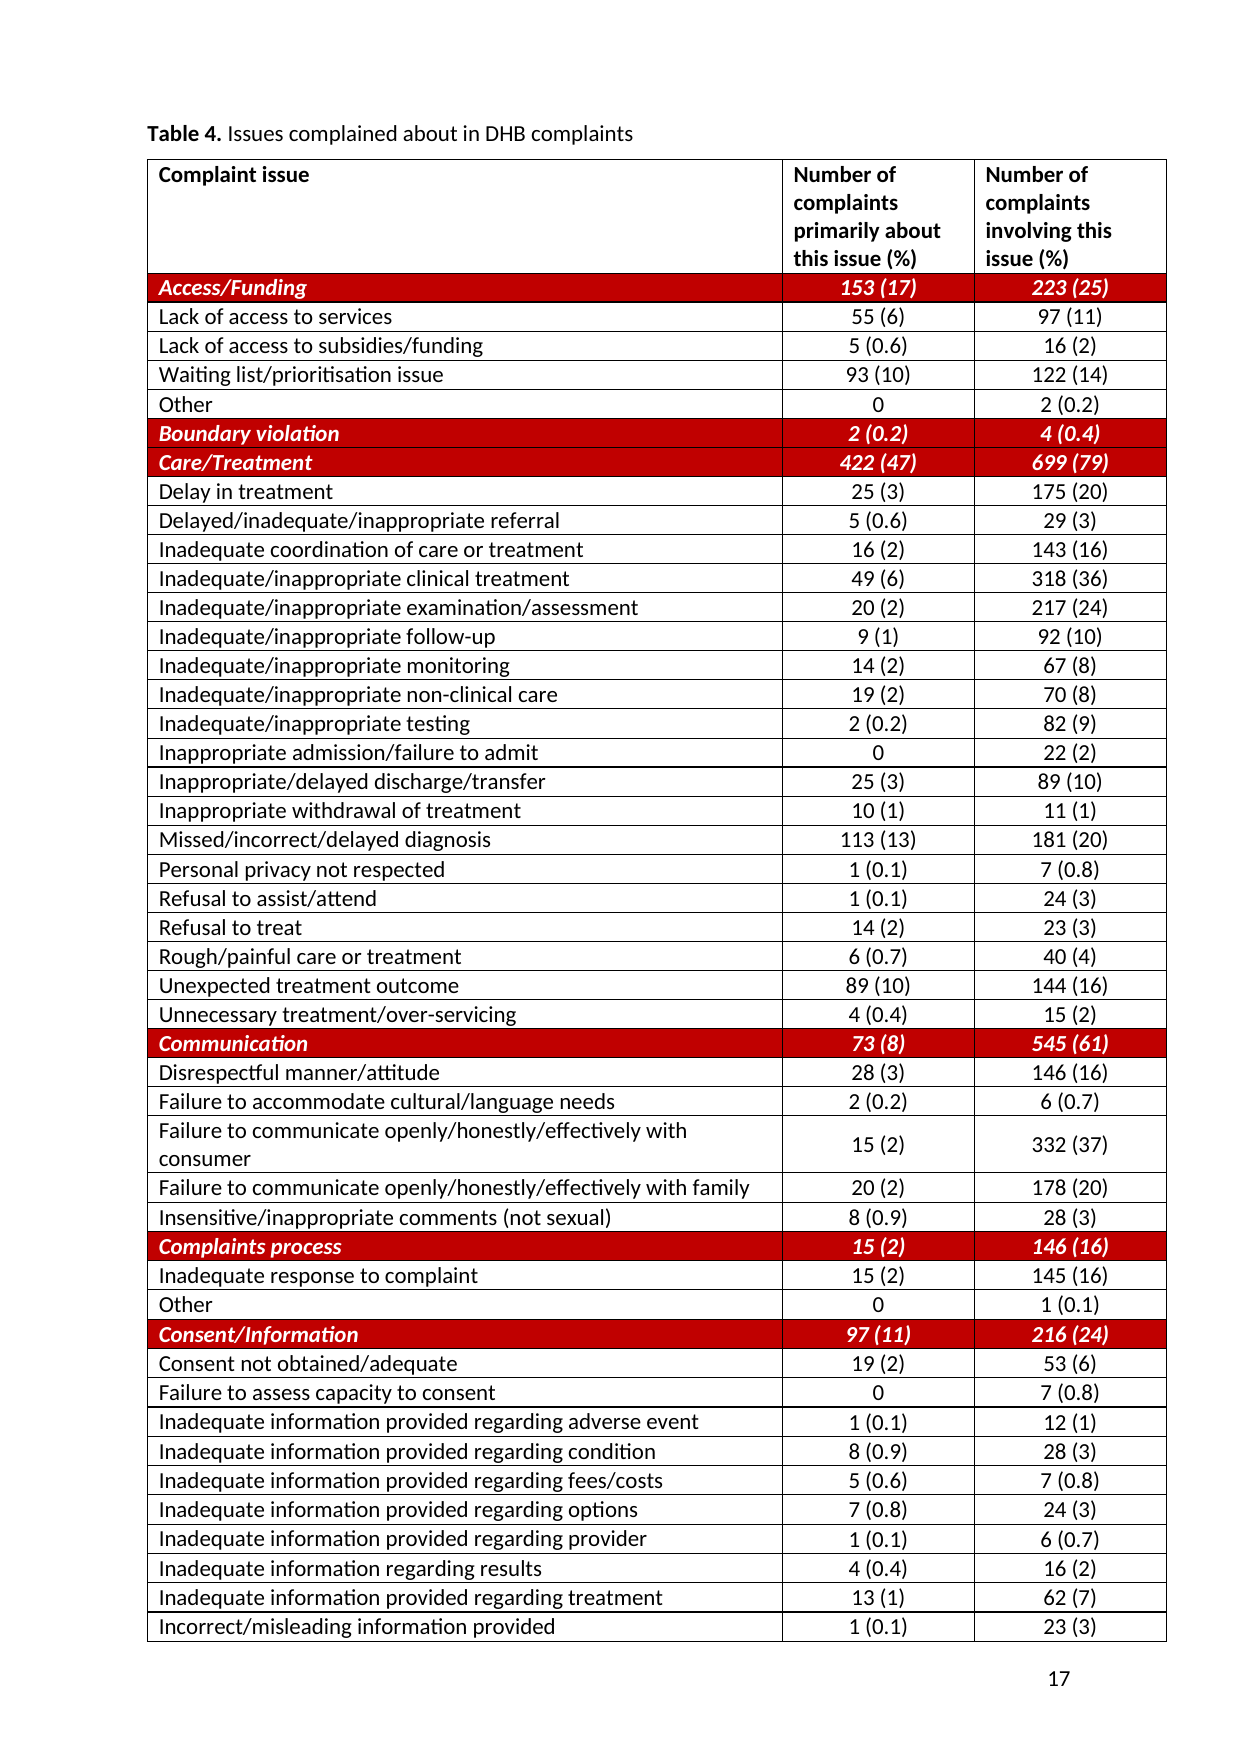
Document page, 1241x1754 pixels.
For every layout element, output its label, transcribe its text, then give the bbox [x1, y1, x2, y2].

table_cell 24 (3) [975, 1495, 1166, 1523]
table_cell 28 (3) [975, 1437, 1166, 1465]
table_cell Lack of access to services [148, 303, 782, 331]
table_cell 5 (0.6) [783, 332, 974, 359]
table_header Number of complaints involving this issue (%) [975, 160, 1166, 272]
table_cell Failure to assess capacity to consent [148, 1378, 782, 1406]
table_cell 12 (1) [975, 1408, 1166, 1436]
table_cell 97 (11) [975, 303, 1166, 331]
table_cell 15 (2) [783, 1116, 974, 1172]
table_cell 28 (3) [783, 1058, 974, 1086]
table_cell 6 (0.7) [975, 1087, 1166, 1115]
table_cell Care/Treatment [148, 448, 782, 476]
table_cell Inadequate response to complaint [148, 1261, 782, 1289]
table_cell 318 (36) [975, 564, 1166, 592]
table_cell 29 (3) [975, 506, 1166, 534]
table_cell Inappropriate withdrawal of treatment [148, 797, 782, 824]
table_cell 89 (10) [783, 971, 974, 999]
table_cell 19 (2) [783, 680, 974, 708]
table_cell 0 [783, 1378, 974, 1406]
table_cell Unnecessary treatment/over-servicing [148, 1000, 782, 1028]
table_cell 8 (0.9) [783, 1437, 974, 1465]
table_cell 22 (2) [975, 739, 1166, 766]
table_cell Inappropriate admission/failure to admit [148, 739, 782, 766]
table_cell 16 (2) [783, 535, 974, 563]
table_cell 4 (0.4) [783, 1000, 974, 1028]
table_cell Inadequate/inappropriate clinical treatment [148, 564, 782, 592]
table_cell 223 (25) [975, 274, 1166, 301]
table_cell 20 (2) [783, 1173, 974, 1202]
table_cell 24 (3) [975, 884, 1166, 912]
table_cell Inadequate information regarding results [148, 1554, 782, 1582]
table_cell 5 (0.6) [783, 506, 974, 534]
table_cell 14 (2) [783, 651, 974, 679]
table_cell Boundary violation [148, 419, 782, 447]
table_cell 19 (2) [783, 1349, 974, 1377]
text Table 4. Issues complained about in DHB complaints [147, 119, 1093, 147]
table_cell Failure to accommodate cultural/language needs [148, 1087, 782, 1115]
table_cell 216 (24) [975, 1320, 1166, 1348]
table_cell Waiting list/prioritisation issue [148, 361, 782, 389]
table_cell 4 (0.4) [783, 1554, 974, 1582]
table_cell Incorrect/misleading information provided [148, 1613, 782, 1641]
table_cell 146 (16) [975, 1058, 1166, 1086]
table_cell 25 (3) [783, 768, 974, 796]
table_cell 15 (2) [975, 1000, 1166, 1028]
table_cell 175 (20) [975, 477, 1166, 505]
table_cell 181 (20) [975, 826, 1166, 854]
table_cell Inadequate/inappropriate examination/assessment [148, 593, 782, 621]
table_cell 146 (16) [975, 1232, 1166, 1260]
table_cell Disrespectful manner/attitude [148, 1058, 782, 1086]
table_cell Failure to communicate openly/honestly/effectively with consumer [148, 1116, 782, 1172]
table_cell 20 (2) [783, 593, 974, 621]
table_cell Missed/incorrect/delayed diagnosis [148, 826, 782, 854]
table_cell Inadequate information provided regarding treatment [148, 1583, 782, 1611]
table_cell Complaints process [148, 1232, 782, 1260]
table_cell 0 [783, 739, 974, 766]
table_cell 217 (24) [975, 593, 1166, 621]
table_cell 53 (6) [975, 1349, 1166, 1377]
table_cell Inadequate information provided regarding options [148, 1495, 782, 1523]
table_cell 8 (0.9) [783, 1203, 974, 1231]
table_cell Insensitive/inappropriate comments (not sexual) [148, 1203, 782, 1231]
table_cell 16 (2) [975, 1554, 1166, 1582]
table_cell 89 (10) [975, 768, 1166, 796]
table_cell 332 (37) [975, 1116, 1166, 1172]
table_cell 2 (0.2) [783, 419, 974, 447]
table_cell Inadequate information provided regarding adverse event [148, 1408, 782, 1436]
table_cell 70 (8) [975, 680, 1166, 708]
table_cell Consent/Information [148, 1320, 782, 1348]
table_cell Refusal to assist/attend [148, 884, 782, 912]
table_cell Personal privacy not respected [148, 855, 782, 883]
table_cell 62 (7) [975, 1583, 1166, 1611]
table_cell 122 (14) [975, 361, 1166, 389]
table_cell 11 (1) [975, 797, 1166, 824]
table_cell 113 (13) [783, 826, 974, 854]
table_cell Inadequate coordination of care or treatment [148, 535, 782, 563]
table_cell 4 (0.4) [975, 419, 1166, 447]
table_cell 7 (0.8) [975, 855, 1166, 883]
table_cell Unexpected treatment outcome [148, 971, 782, 999]
table_cell Delay in treatment [148, 477, 782, 505]
table_cell 97 (11) [783, 1320, 974, 1348]
table_cell 178 (20) [975, 1173, 1166, 1202]
table_cell Failure to communicate openly/honestly/effectively with family [148, 1173, 782, 1202]
table_cell 0 [783, 1290, 974, 1319]
table_cell 1 (0.1) [783, 884, 974, 912]
table_cell 25 (3) [783, 477, 974, 505]
table_cell 145 (16) [975, 1261, 1166, 1289]
table_cell Inadequate/inappropriate follow-up [148, 622, 782, 650]
table_cell 2 (0.2) [975, 390, 1166, 418]
table_cell Other [148, 390, 782, 418]
table_cell Inadequate/inappropriate non-clinical care [148, 680, 782, 708]
table_cell 10 (1) [783, 797, 974, 824]
table_cell Lack of access to subsidies/funding [148, 332, 782, 359]
table_cell Inadequate/inappropriate testing [148, 709, 782, 737]
table_cell Rough/painful care or treatment [148, 942, 782, 970]
table_cell Other [148, 1290, 782, 1319]
table_cell Inadequate information provided regarding fees/costs [148, 1466, 782, 1494]
table_cell 92 (10) [975, 622, 1166, 650]
table_cell 40 (4) [975, 942, 1166, 970]
table_cell 67 (8) [975, 651, 1166, 679]
table_cell 73 (8) [783, 1029, 974, 1057]
table_cell Refusal to treat [148, 913, 782, 941]
table_cell Inadequate information provided regarding condition [148, 1437, 782, 1465]
table_cell 28 (3) [975, 1203, 1166, 1231]
table_cell 82 (9) [975, 709, 1166, 737]
table_cell 699 (79) [975, 448, 1166, 476]
table_cell 7 (0.8) [975, 1378, 1166, 1406]
table_cell 1 (0.1) [975, 1290, 1166, 1319]
table_cell 1 (0.1) [783, 1525, 974, 1553]
table_cell 153 (17) [783, 274, 974, 301]
table_cell 23 (3) [975, 913, 1166, 941]
table_header Number of complaints primarily about this issue (%) [783, 160, 974, 272]
table_cell 16 (2) [975, 332, 1166, 359]
table_cell 49 (6) [783, 564, 974, 592]
table_cell Inappropriate/delayed discharge/transfer [148, 768, 782, 796]
table_cell 0 [783, 390, 974, 418]
table_cell 15 (2) [783, 1232, 974, 1260]
table_cell 9 (1) [783, 622, 974, 650]
table_cell 143 (16) [975, 535, 1166, 563]
table_cell 2 (0.2) [783, 1087, 974, 1115]
table_cell 6 (0.7) [975, 1525, 1166, 1553]
table_cell Consent not obtained/adequate [148, 1349, 782, 1377]
table_cell 23 (3) [975, 1613, 1166, 1641]
table_cell 2 (0.2) [783, 709, 974, 737]
table_cell 14 (2) [783, 913, 974, 941]
table_cell 93 (10) [783, 361, 974, 389]
table_cell 1 (0.1) [783, 855, 974, 883]
table_cell 15 (2) [783, 1261, 974, 1289]
table_cell 1 (0.1) [783, 1408, 974, 1436]
table_cell 545 (61) [975, 1029, 1166, 1057]
table_cell 422 (47) [783, 448, 974, 476]
table_cell 1 (0.1) [783, 1613, 974, 1641]
table_cell 6 (0.7) [783, 942, 974, 970]
table_cell Inadequate/inappropriate monitoring [148, 651, 782, 679]
table_cell Communication [148, 1029, 782, 1057]
table_cell Inadequate information provided regarding provider [148, 1525, 782, 1553]
table_cell Delayed/inadequate/inappropriate referral [148, 506, 782, 534]
table_header Complaint issue [148, 160, 782, 272]
table_cell 13 (1) [783, 1583, 974, 1611]
table_cell 55 (6) [783, 303, 974, 331]
table_cell 5 (0.6) [783, 1466, 974, 1494]
table_cell 7 (0.8) [975, 1466, 1166, 1494]
table_cell 144 (16) [975, 971, 1166, 999]
table_cell Access/Funding [148, 274, 782, 301]
table_cell 7 (0.8) [783, 1495, 974, 1523]
